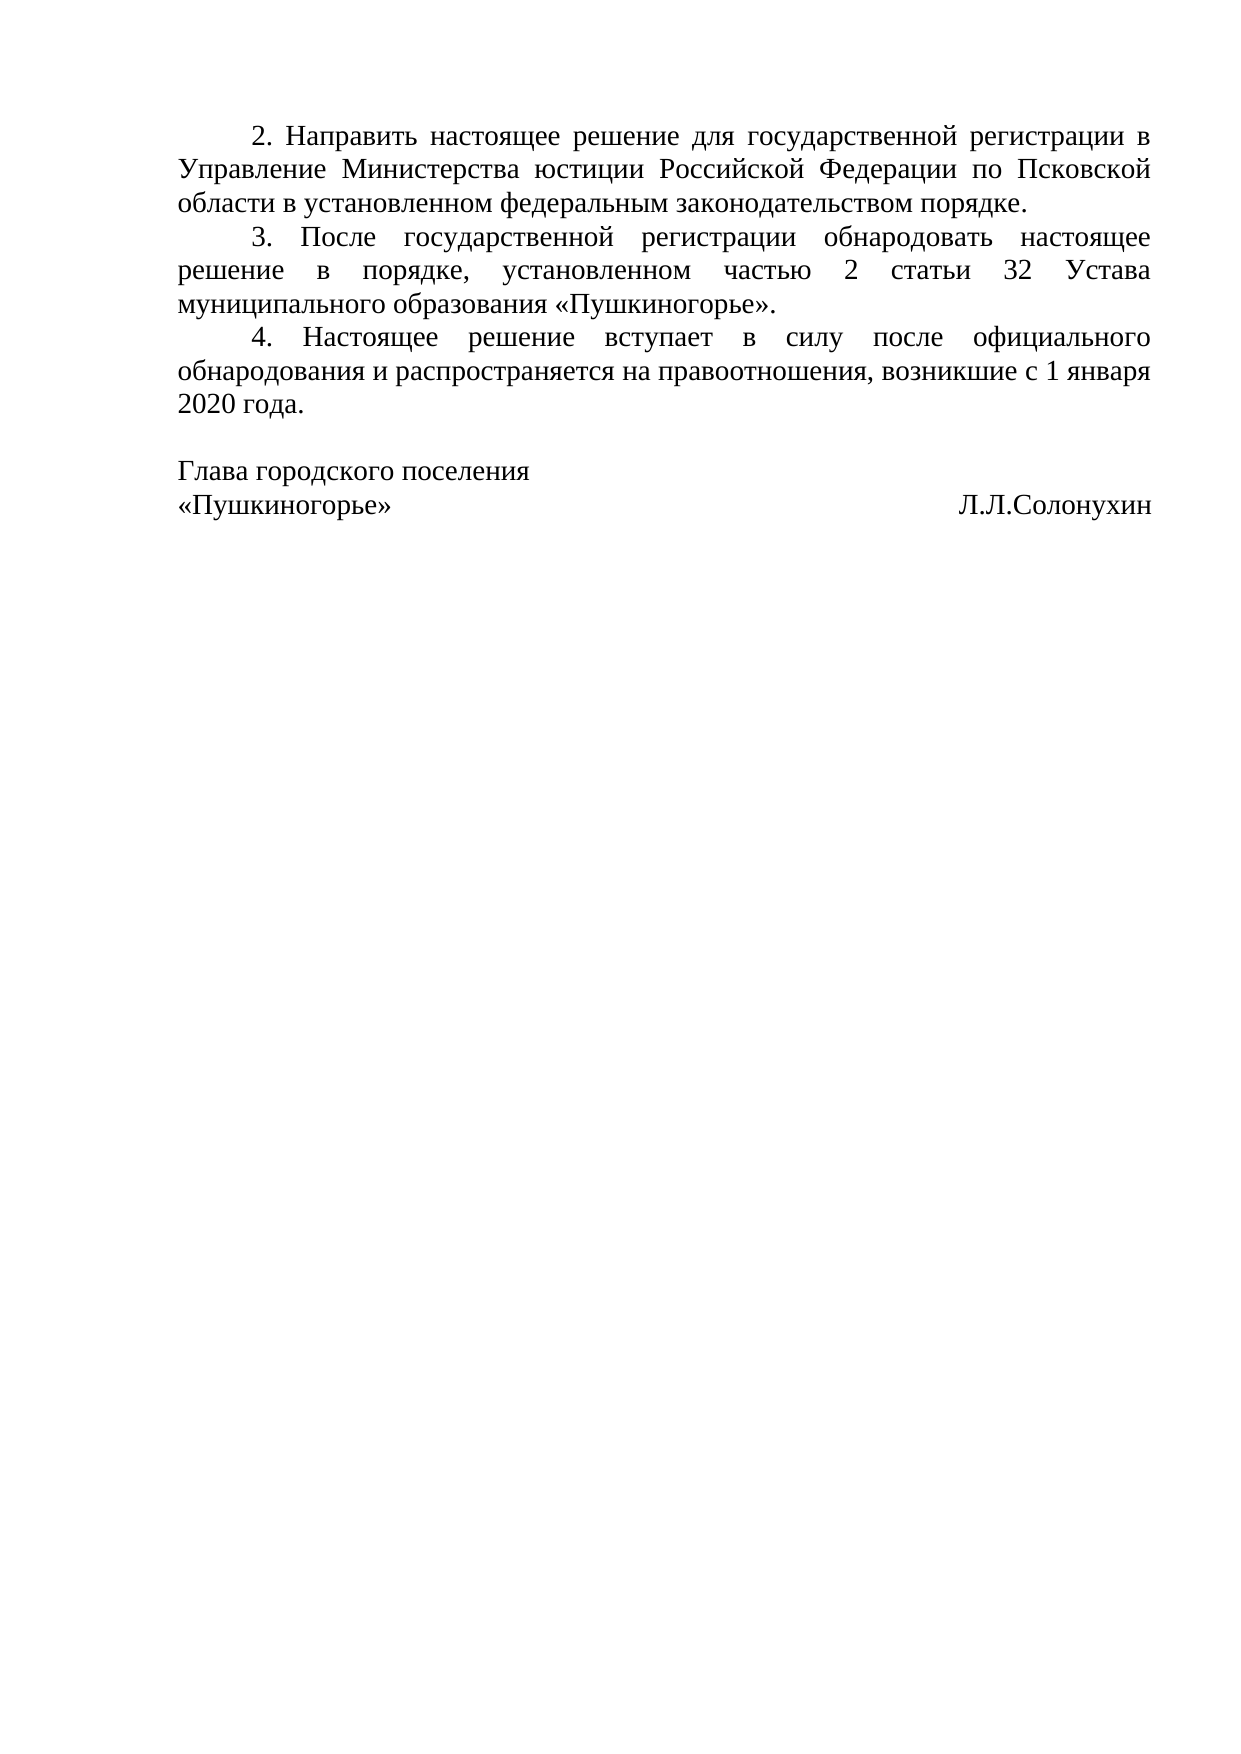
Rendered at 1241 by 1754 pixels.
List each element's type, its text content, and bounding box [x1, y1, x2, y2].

text 3. После государственной регистрации обнародовать настоящее решение в порядке, установленном частью 2 статьи 32 Устава муниципального образования «Пушкиногорье». [177, 219, 1152, 319]
text 2. Направить настоящее решение для государственной регистрации в Управление Министерства юстиции Российской Федерации по Псковской области в установленном федеральным законодательством порядке. [177, 118, 1152, 219]
text «Пушкиногорье» Л.Л.Солонухин [177, 487, 1152, 755]
text Глава городского поселения [177, 453, 1152, 487]
text 4. Настоящее решение вступает в силу после официального обнародования и распространяется на правоотношения, возникшие с 1 января 2020 года. [177, 319, 1152, 420]
